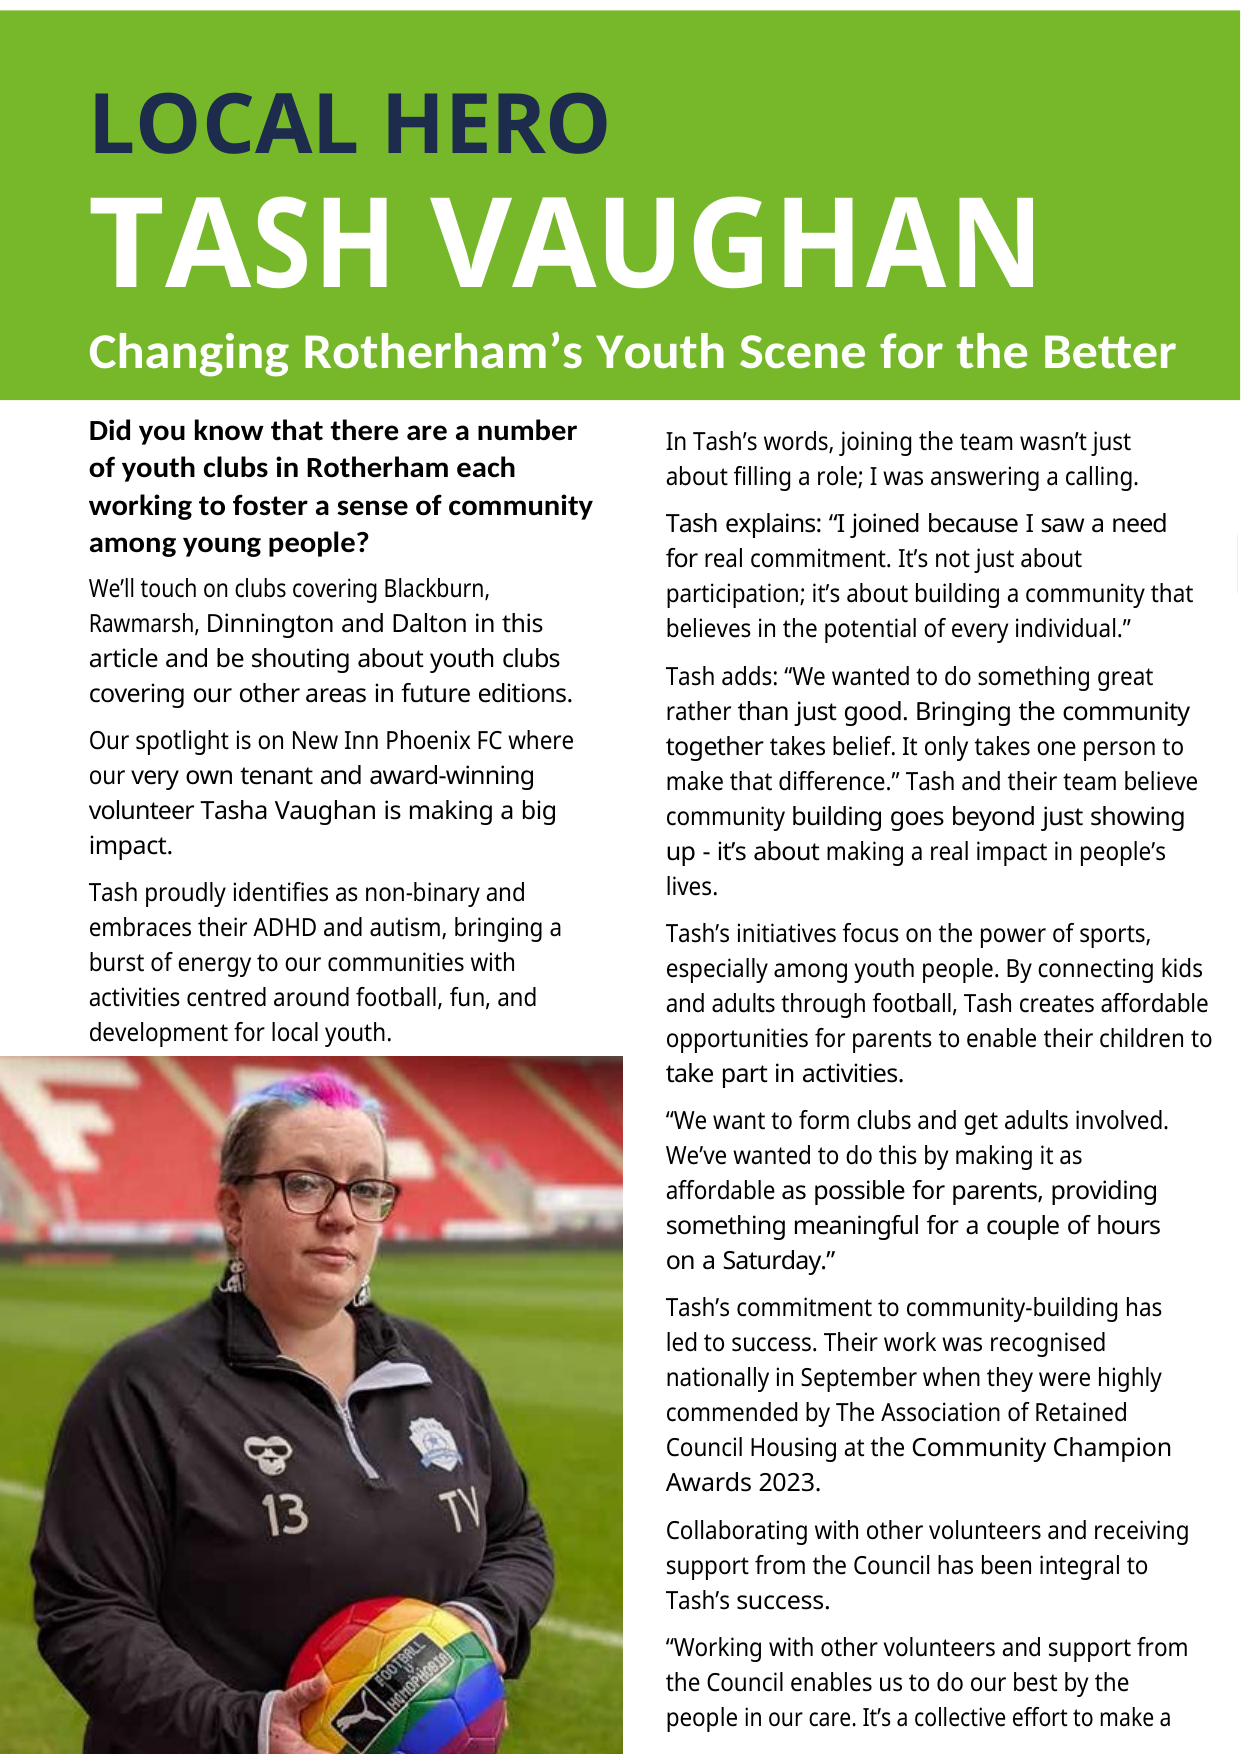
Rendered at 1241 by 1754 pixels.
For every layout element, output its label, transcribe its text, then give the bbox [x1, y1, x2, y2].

text We’ll touch on clubs covering Blackburn, Rawmarsh, Dinnington and Dalton in this article and be shouting about youth clubs covering our other areas in future editions. [88, 571, 607, 709]
text Tash proudly identifies as non-binary and embraces their ADHD and autism, bringing a burst of energy to our communities with activities centred around football, fun, and development for local youth. [88, 875, 607, 1049]
text Tash’s initiatives focus on the power of sports, especially among youth people. By connecting kids and adults through football, Tash creates affordable opportunities for parents to enable their children to take part in activities. [666, 916, 1213, 1089]
text Tash’s commitment to community-building has led to success. Their work was recognised nationally in September when they were highly commended by The Association of Retained Council Housing at the Community Champion Awards 2023. [666, 1290, 1195, 1499]
text Our spotlight is on New Inn Phoenix FC where our very own tenant and award-winning volunteer Tasha Vaughan is making a big impact. [88, 723, 607, 862]
text In Tash’s words, joining the team wasn’t just about filling a role; I was answering a calling. [666, 424, 1195, 493]
text Tash explains: “I joined because I saw a need for real commitment. It’s not just about participation; it’s about building a community that believes in the potential of every individual.” [666, 506, 1195, 645]
text “We want to form clubs and get adults involved. We’ve wanted to do this by making it as affordable as possible for parents, providing something meaningful for a couple of hours on a Saturday.” [666, 1103, 1195, 1277]
text Collaborating with other volunteers and receiving support from the Council has been integral to Tash’s success. [666, 1512, 1213, 1616]
text Tash adds: “We wanted to do something great rather than just good. Bringing the community together takes belief. It only takes one person to make that difference.” Tash and their team believe community building goes beyond just showing up - it’s about making a real impact in people’s lives. [666, 658, 1213, 902]
subtitle Did you know that there are a number of youth clubs in Rotherham each working to foster a sense of community among young people? [88, 412, 607, 560]
picture [0, 1056, 623, 1754]
